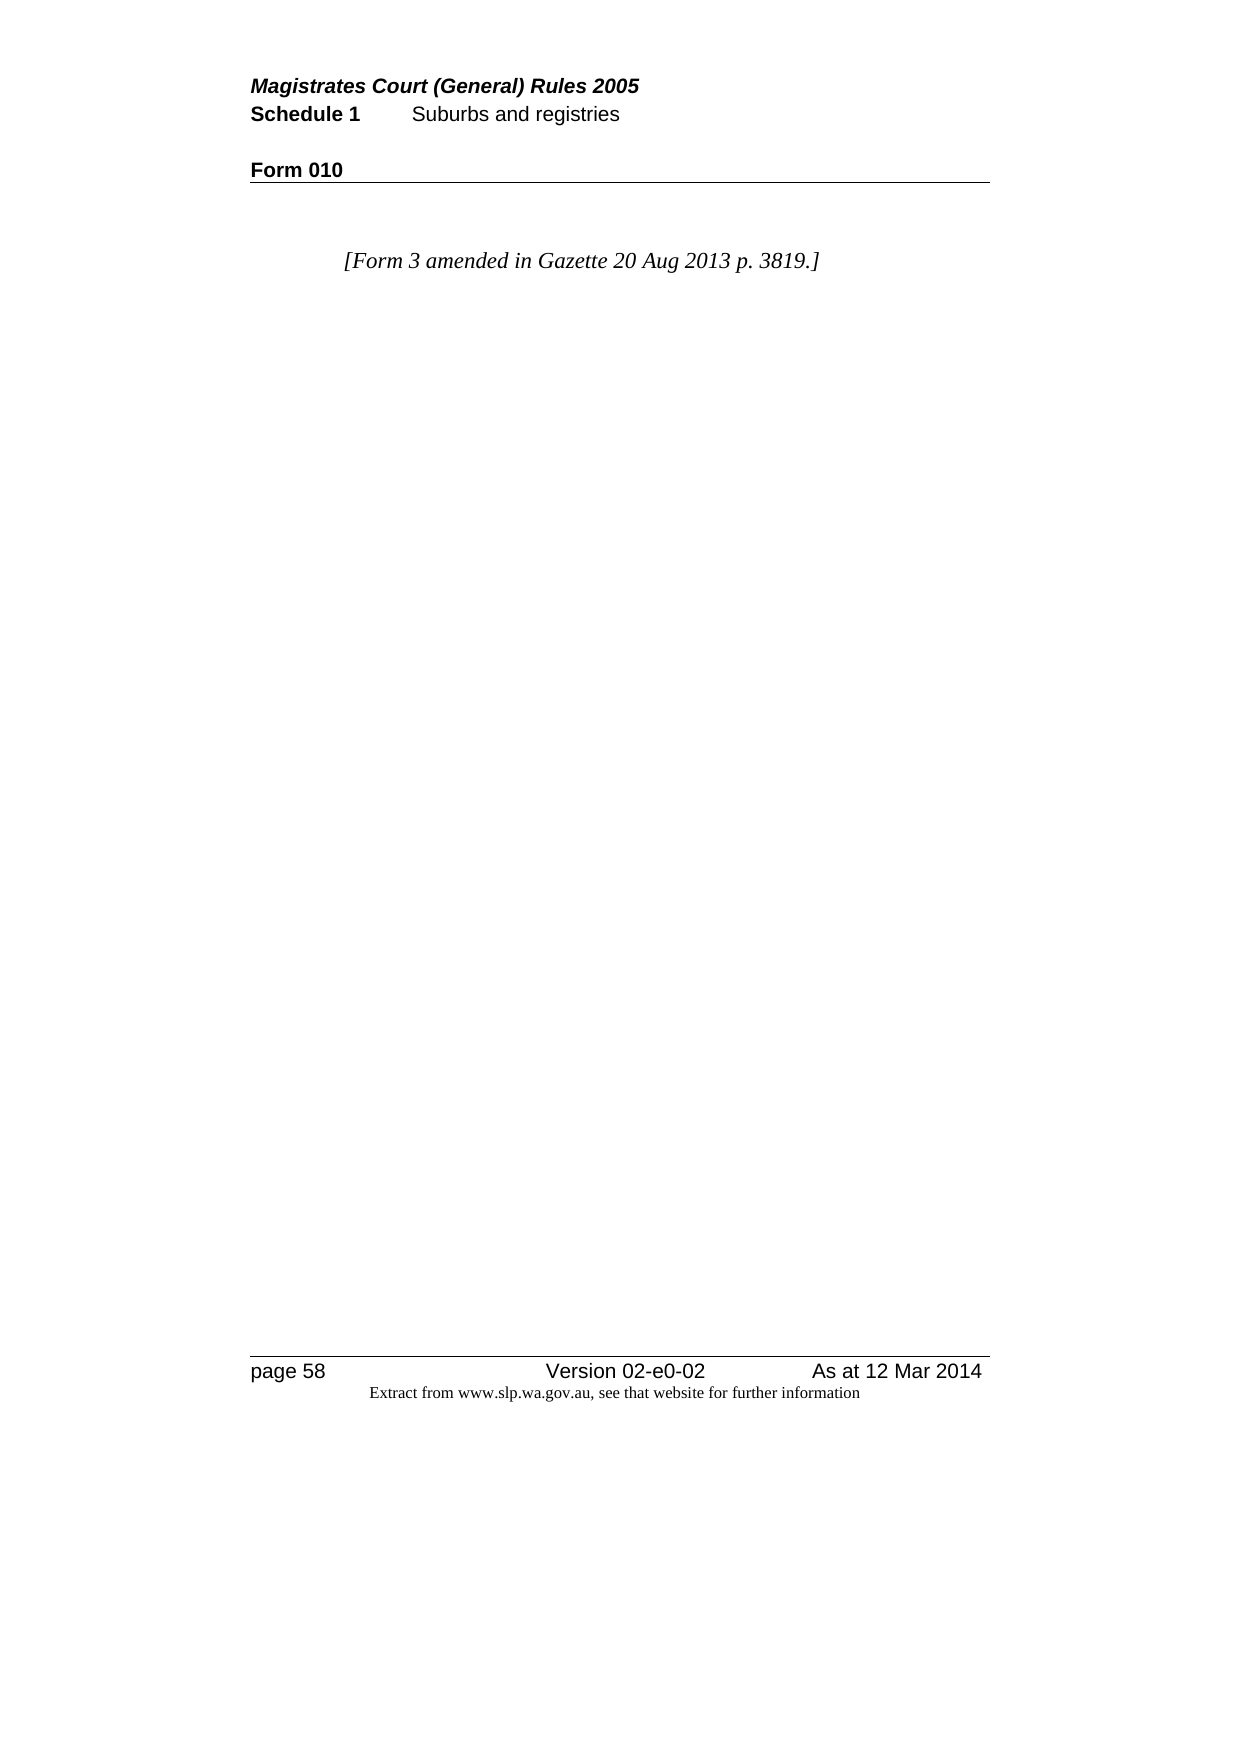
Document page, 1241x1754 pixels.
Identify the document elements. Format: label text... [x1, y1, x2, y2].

text [Form 3 amended in Gazette 20 Aug 2013 p. 3819.] [250, 247, 990, 274]
